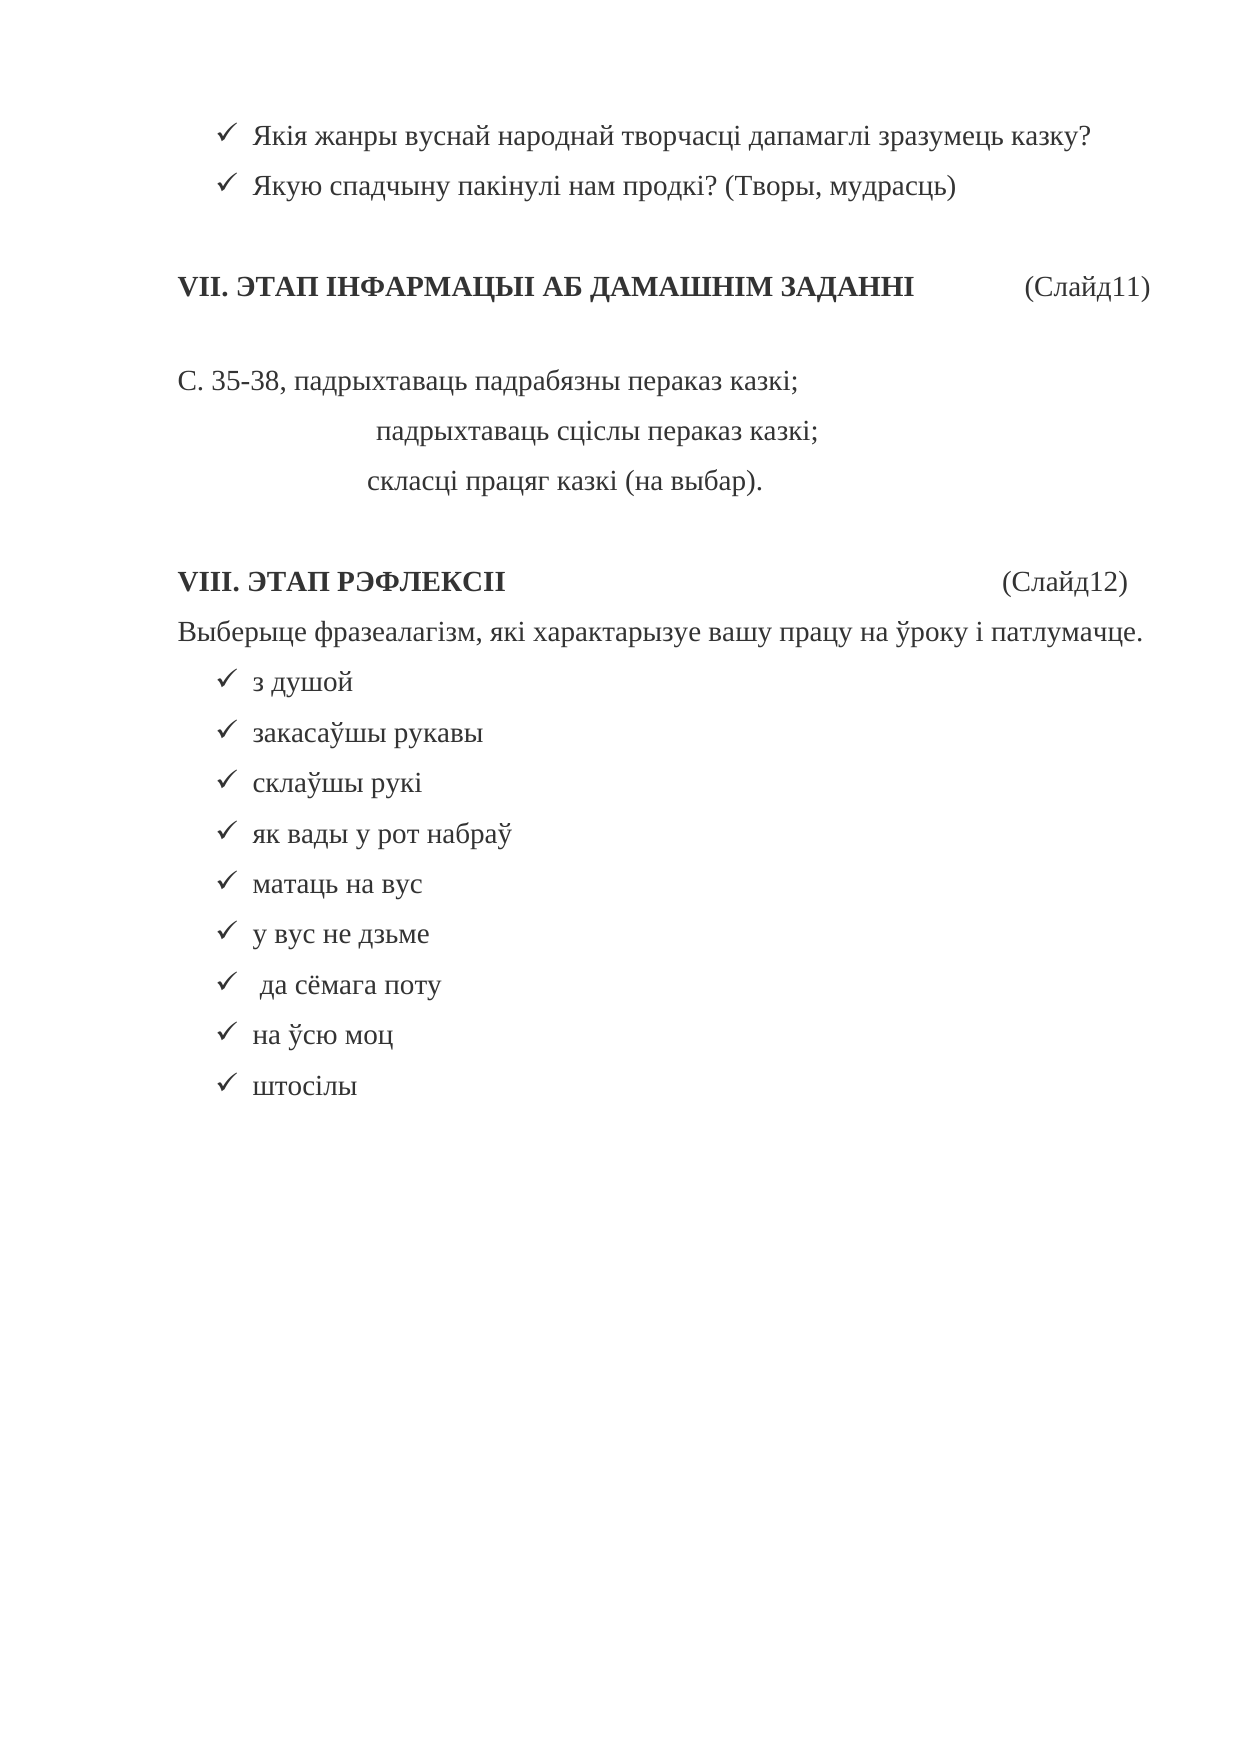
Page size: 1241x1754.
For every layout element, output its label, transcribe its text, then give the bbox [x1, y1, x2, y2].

list Якія жанры вуснай народнай творчасці дапамаглі зразумець казку? [215, 118, 1152, 152]
list закасаўшы рукавы [215, 715, 1152, 749]
text Выберыце фразеалагізм, які характарызуе вашу працу на ўроку і патлумачце. [177, 614, 1152, 648]
text VIII. ЭТАП РЭФЛЕКСІІ (Слайд12) [177, 564, 1152, 597]
text VII. ЭТАП ІНФАРМАЦЫІ АБ ДАМАШНІМ ЗАДАННІ (Слайд11) [177, 269, 1152, 303]
list да сёмага поту [215, 967, 1152, 1001]
list склаўшы рукі [215, 765, 1152, 799]
list як вады у рот набраў [215, 816, 1152, 849]
text скласці працяг казкі (на выбар). [177, 463, 1152, 497]
list на ўсю моц [215, 1017, 1152, 1051]
text падрыхтаваць сціслы пераказ казкі; [177, 413, 1152, 447]
text С. 35-38, падрыхтаваць падрабязны пераказ казкі; [177, 363, 1152, 396]
list з душой [215, 664, 1152, 698]
list Якую спадчыну пакінулі нам продкі? (Творы, мудрасць) [215, 168, 1152, 202]
list у вус не дзьме [215, 917, 1152, 950]
list штосілы [215, 1068, 1152, 1102]
list матаць на вус [215, 866, 1152, 900]
